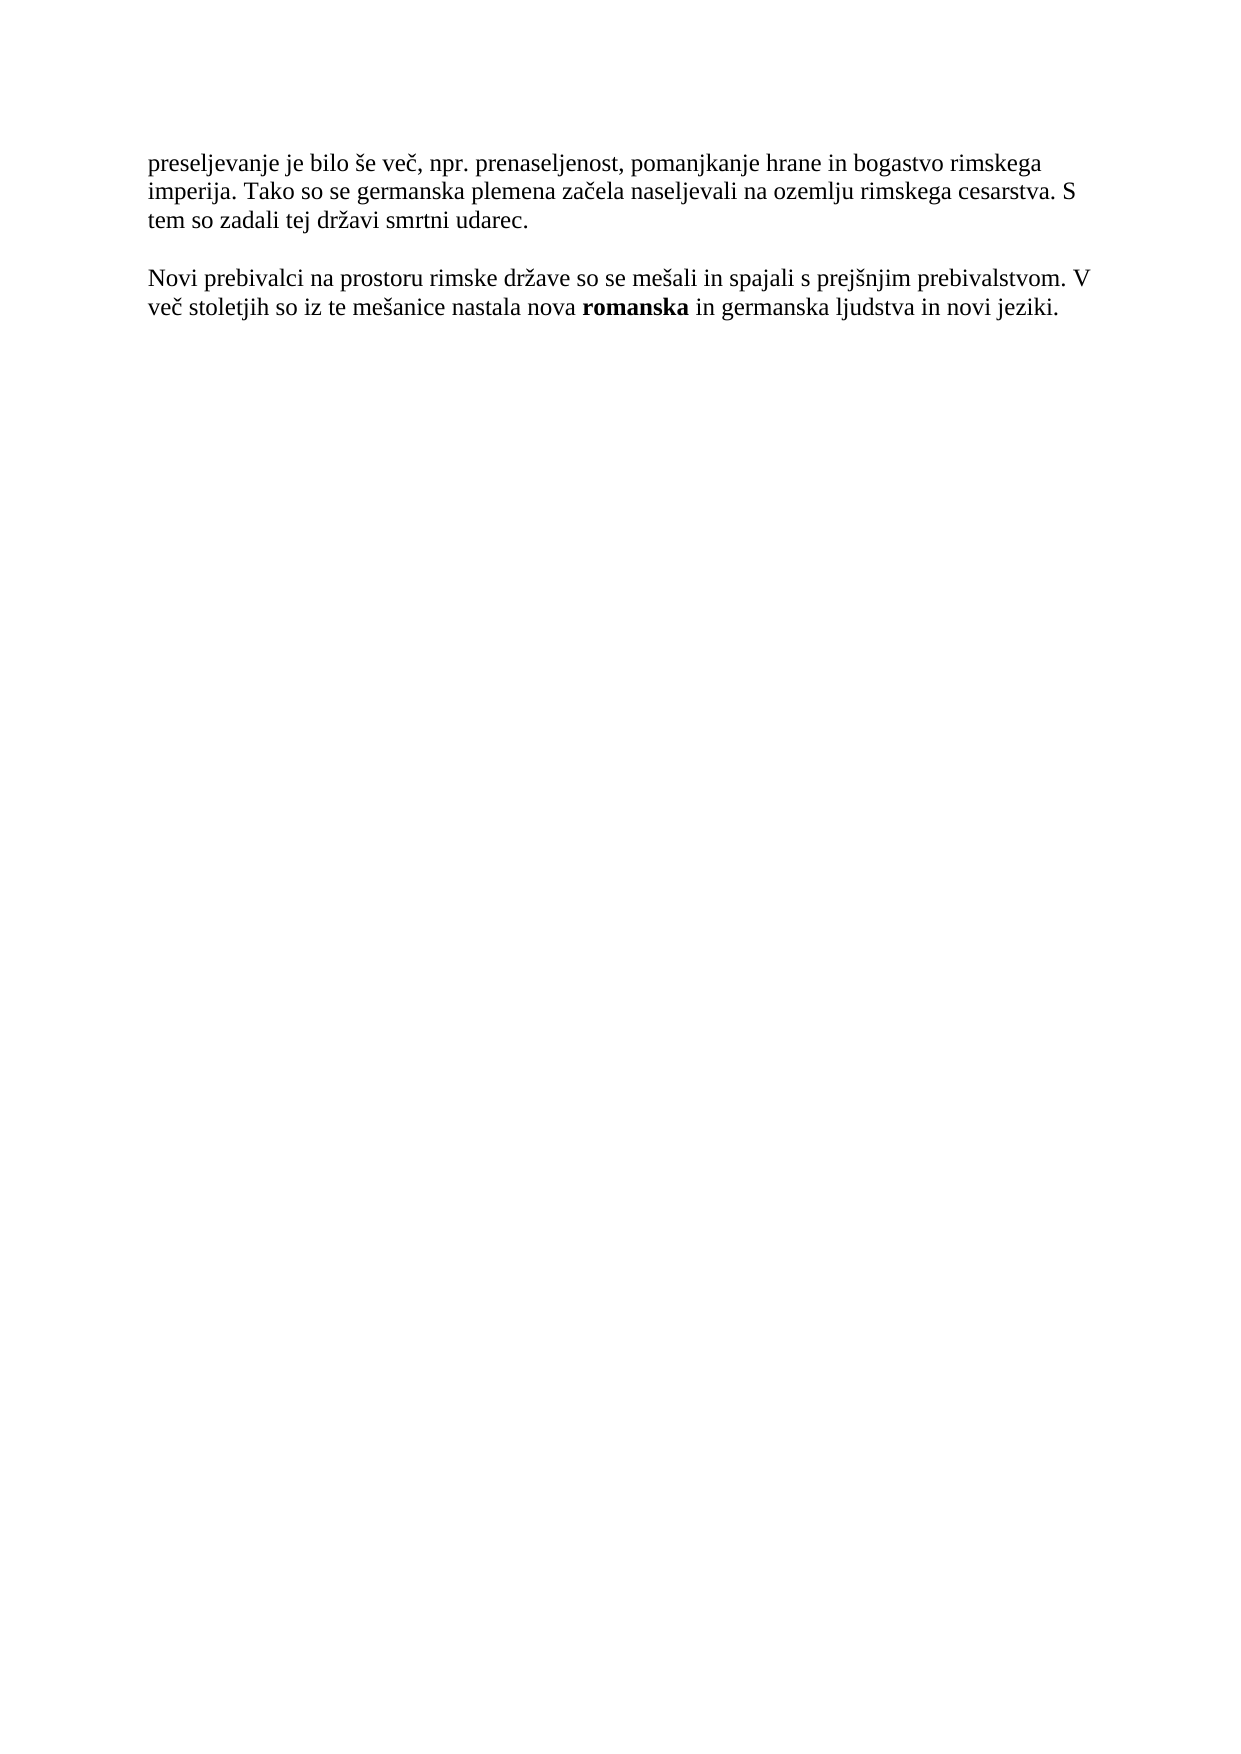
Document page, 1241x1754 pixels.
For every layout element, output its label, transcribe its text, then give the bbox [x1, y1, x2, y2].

text Novi prebivalci na prostoru rimske države so se mešali in spajali s prejšnjim prebivalstvom. V več stoletjih so iz te mešanice nastala nova romanska in germanska ljudstva in novi jeziki. [148, 263, 1093, 321]
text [148, 148, 1093, 234]
